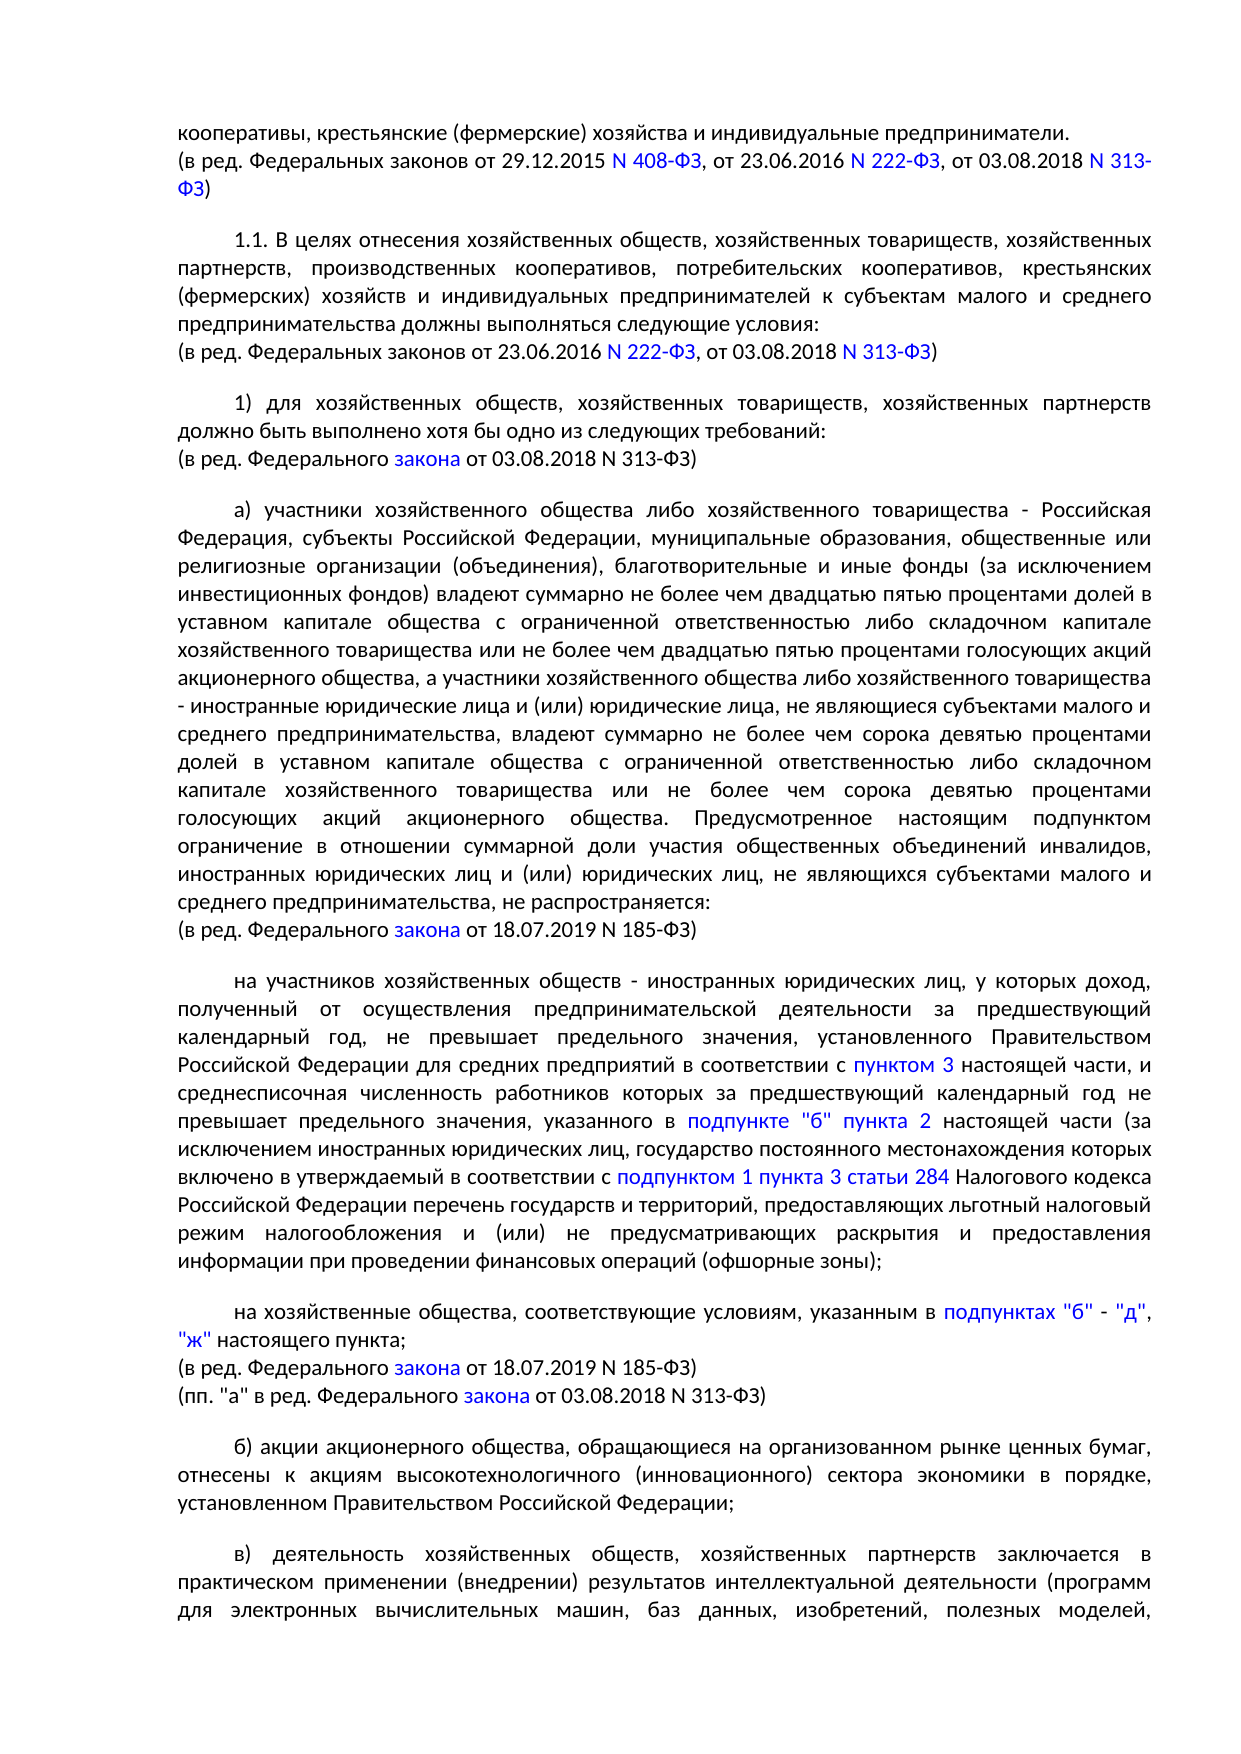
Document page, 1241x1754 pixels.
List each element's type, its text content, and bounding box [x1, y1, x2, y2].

text (в ред. Федеральных законов от 29.12.2015 N 408-ФЗ, от 23.06.2016 N 222-ФЗ, от 03.08.2018 N 313-ФЗ) [177, 146, 1152, 202]
text а) участники хозяйственного общества либо хозяйственного товарищества - Российская Федерация, субъекты Российской Федерации, муниципальные образования, общественные или религиозные организации (объединения), благотворительные и иные фонды (за исключением инвестиционных фондов) владеют суммарно не более чем двадцатью пятью процентами долей в уставном капитале общества с ограниченной ответственностью либо складочном капитале хозяйственного товарищества или не более чем двадцатью пятью процентами голосующих акций акционерного общества, а участники хозяйственного общества либо хозяйственного товарищества - иностранные юридические лица и (или) юридические лица, не являющиеся субъектами малого и среднего предпринимательства, владеют суммарно не более чем сорока девятью процентами долей в уставном капитале общества с ограниченной ответственностью либо складочном капитале хозяйственного товарищества или не более чем сорока девятью процентами голосующих акций акционерного общества. Предусмотренное настоящим подпунктом ограничение в отношении суммарной доли участия общественных объединений инвалидов, иностранных юридических лиц и (или) юридических лиц, не являющихся субъектами малого и среднего предпринимательства, не распространяется: [177, 495, 1152, 915]
text на хозяйственные общества, соответствующие условиям, указанным в подпунктах "б" - "д", "ж" настоящего пункта; [177, 1297, 1152, 1353]
text (в ред. Федерального закона от 03.08.2018 N 313-ФЗ) [177, 444, 1152, 472]
text б) акции акционерного общества, обращающиеся на организованном рынке ценных бумаг, отнесены к акциям высокотехнологичного (инновационного) сектора экономики в порядке, установленном Правительством Российской Федерации; [177, 1432, 1152, 1517]
text (в ред. Федерального закона от 18.07.2019 N 185-ФЗ) [177, 1353, 1152, 1382]
text на участников хозяйственных обществ - иностранных юридических лиц, у которых доход, полученный от осуществления предпринимательской деятельности за предшествующий календарный год, не превышает предельного значения, установленного Правительством Российской Федерации для средних предприятий в соответствии с пунктом 3 настоящей части, и среднесписочная численность работников которых за предшествующий календарный год не превышает предельного значения, указанного в подпункте "б" пункта 2 настоящей части (за исключением иностранных юридических лиц, государство постоянного местонахождения которых включено в утверждаемый в соответствии с подпунктом 1 пункта 3 статьи 284 Налогового кодекса Российской Федерации перечень государств и территорий, предоставляющих льготный налоговый режим налогообложения и (или) не предусматривающих раскрытия и предоставления информации при проведении финансовых операций (офшорные зоны); [177, 966, 1152, 1274]
text (в ред. Федеральных законов от 23.06.2016 N 222-ФЗ, от 03.08.2018 N 313-ФЗ) [177, 337, 1152, 365]
text (в ред. Федерального закона от 18.07.2019 N 185-ФЗ) [177, 915, 1152, 943]
text 1.1. В целях отнесения хозяйственных обществ, хозяйственных товариществ, хозяйственных партнерств, производственных кооперативов, потребительских кооперативов, крестьянских (фермерских) хозяйств и индивидуальных предпринимателей к субъектам малого и среднего предпринимательства должны выполняться следующие условия: [177, 225, 1152, 337]
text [177, 1539, 1152, 1623]
text (пп. "а" в ред. Федерального закона от 03.08.2018 N 313-ФЗ) [177, 1382, 1152, 1409]
text 1) для хозяйственных обществ, хозяйственных товариществ, хозяйственных партнерств должно быть выполнено хотя бы одно из следующих требований: [177, 388, 1152, 444]
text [177, 118, 1152, 146]
